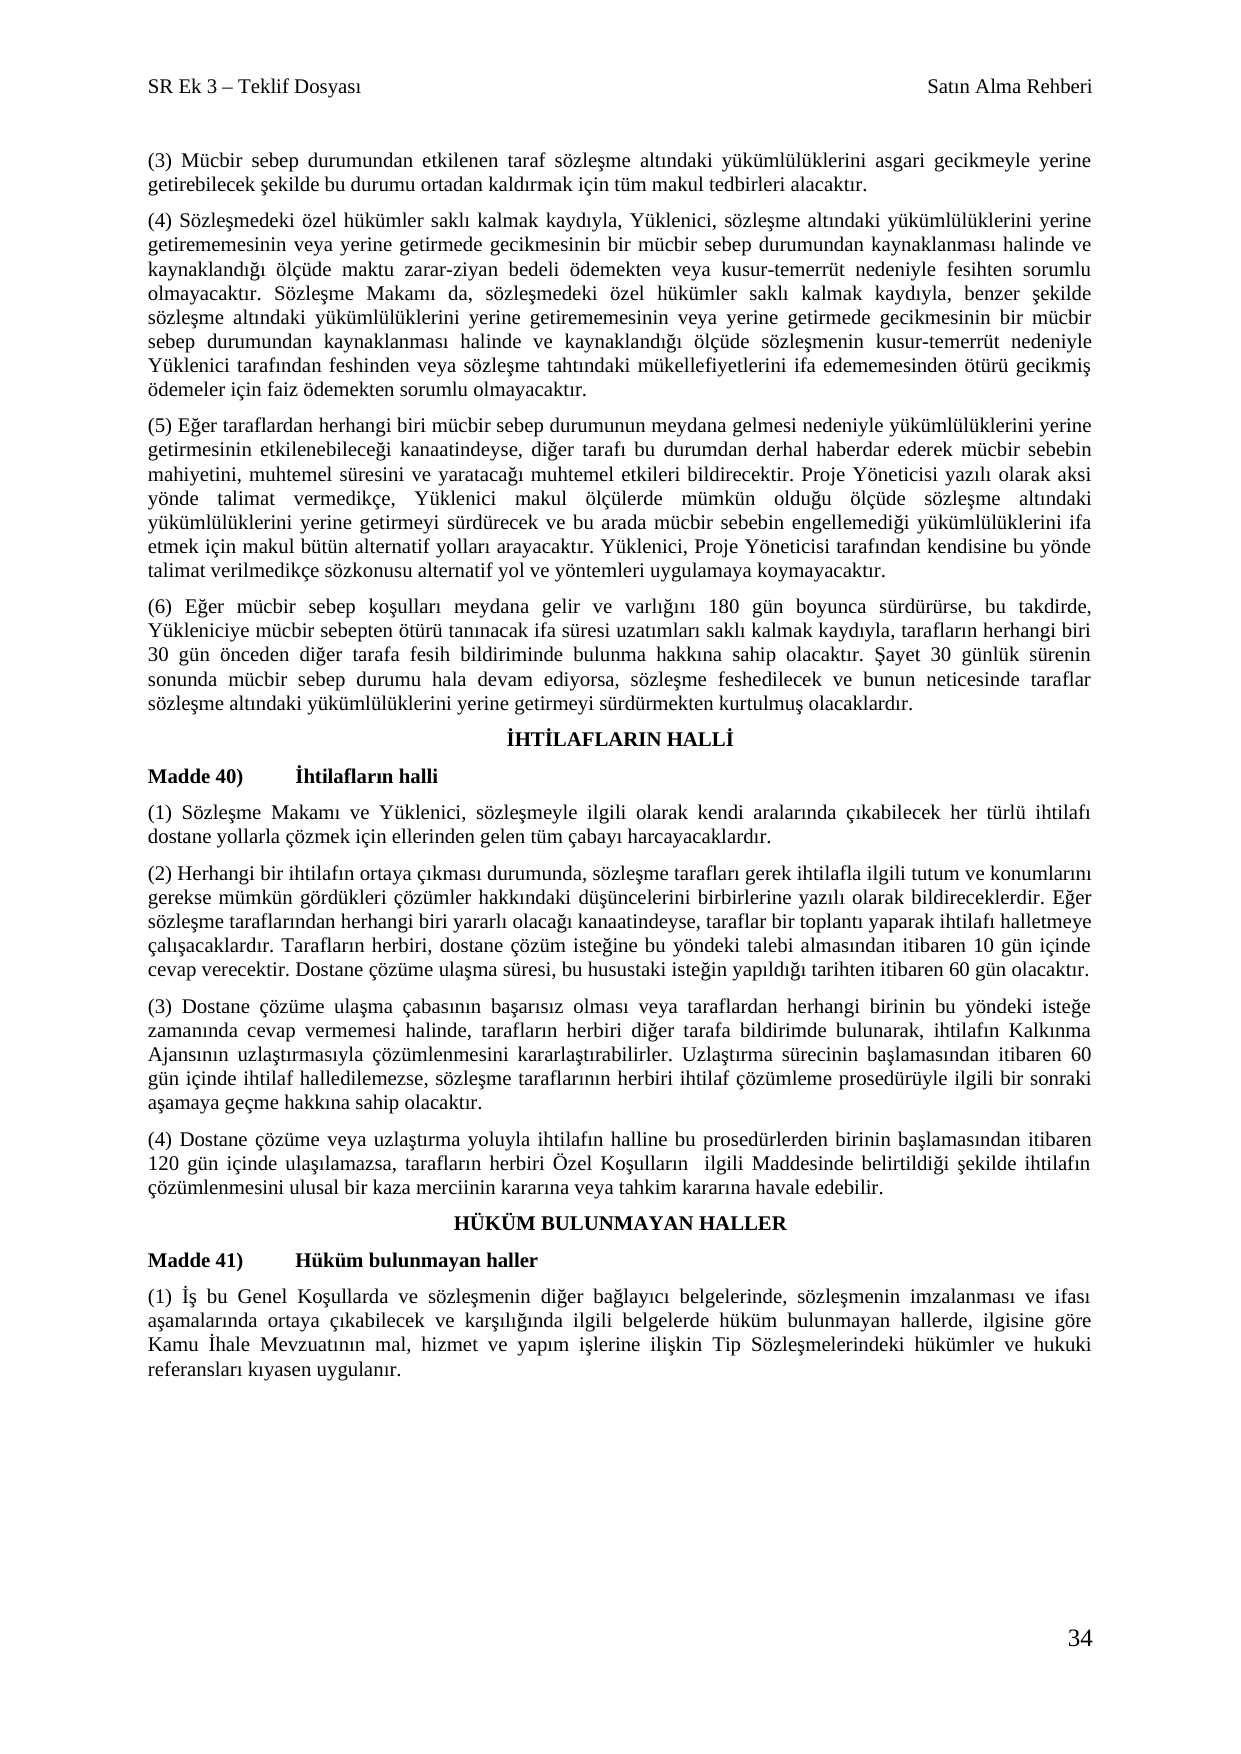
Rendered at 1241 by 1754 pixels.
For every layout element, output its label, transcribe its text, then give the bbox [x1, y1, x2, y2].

text HÜKÜM BULUNMAYAN HALLER [148, 1211, 1093, 1235]
text (4) Dostane çözüme veya uzlaştırma yoluyla ihtilafın halline bu prosedürlerden birinin başlamasından itibaren 120 gün içinde ulaşılamazsa, tarafların herbiri Özel Koşulların ilgili Maddesinde belirtildiği şekilde ihtilafın çözümlenmesini ulusal bir kaza merciinin kararına veya tahkim kararına havale edebilir. [148, 1126, 1093, 1199]
text (6) Eğer mücbir sebep koşulları meydana gelir ve varlığını 180 gün boyunca sürdürürse, bu takdirde, Yükleniciye mücbir sebepten ötürü tanınacak ifa süresi uzatımları saklı kalmak kaydıyla, tarafların herhangi biri 30 gün önceden diğer tarafa fesih bildiriminde bulunma hakkına sahip olacaktır. Şayet 30 günlük sürenin sonunda mücbir sebep durumu hala devam ediyorsa, sözleşme feshedilecek ve bunun neticesinde taraflar sözleşme altındaki yükümlülüklerini yerine getirmeyi sürdürmekten kurtulmuş olacaklardır. [148, 594, 1093, 714]
text İHTİLAFLARIN HALLİ [148, 727, 1093, 751]
text (1) İş bu Genel Koşullarda ve sözleşmenin diğer bağlayıcı belgelerinde, sözleşmenin imzalanması ve ifası aşamalarında ortaya çıkabilecek ve karşılığında ilgili belgelerde hüküm bulunmayan hallerde, ilgisine göre Kamu İhale Mevzuatının mal, hizmet ve yapım işlerine ilişkin Tip Sözleşmelerindeki hükümler ve hukuki referansları kıyasen uygulanır. [148, 1284, 1093, 1381]
text (3) Mücbir sebep durumundan etkilenen taraf sözleşme altındaki yükümlülüklerini asgari gecikmeyle yerine getirebilecek şekilde bu durumu ortadan kaldırmak için tüm makul tedbirleri alacaktır. [148, 148, 1093, 196]
text (5) Eğer taraflardan herhangi biri mücbir sebep durumunun meydana gelmesi nedeniyle yükümlülüklerini yerine getirmesinin etkilenebileceği kanaatindeyse, diğer tarafı bu durumdan derhal haberdar ederek mücbir sebebin mahiyetini, muhtemel süresini ve yaratacağı muhtemel etkileri bildirecektir. Proje Yöneticisi yazılı olarak aksi yönde talimat vermedikçe, Yüklenici makul ölçülerde mümkün olduğu ölçüde sözleşme altındaki yükümlülüklerini yerine getirmeyi sürdürecek ve bu arada mücbir sebebin engellemediği yükümlülüklerini ifa etmek için makul bütün alternatif yolları arayacaktır. Yüklenici, Proje Yöneticisi tarafından kendisine bu yönde talimat verilmedikçe sözkonusu alternatif yol ve yöntemleri uygulamaya koymayacaktır. [148, 413, 1093, 582]
text (3) Dostane çözüme ulaşma çabasının başarısız olması veya taraflardan herhangi birinin bu yöndeki isteğe zamanında cevap vermemesi halinde, tarafların herbiri diğer tarafa bildirimde bulunarak, ihtilafın Kalkınma Ajansının uzlaştırmasıyla çözümlenmesini kararlaştırabilirler. Uzlaştırma sürecinin başlamasından itibaren 60 gün içinde ihtilaf halledilemezse, sözleşme taraflarının herbiri ihtilaf çözümleme prosedürüyle ilgili bir sonraki aşamaya geçme hakkına sahip olacaktır. [148, 994, 1093, 1114]
list İhtilafların halli [148, 764, 1093, 788]
text (2) Herhangi bir ihtilafın ortaya çıkması durumunda, sözleşme tarafları gerek ihtilafla ilgili tutum ve konumlarını gerekse mümkün gördükleri çözümler hakkındaki düşüncelerini birbirlerine yazılı olarak bildireceklerdir. Eğer sözleşme taraflarından herhangi biri yararlı olacağı kanaatindeyse, taraflar bir toplantı yaparak ihtilafı halletmeye çalışacaklardır. Tarafların herbiri, dostane çözüm isteğine bu yöndeki talebi almasından itibaren 10 gün içinde cevap verecektir. Dostane çözüme ulaşma süresi, bu husustaki isteğin yapıldığı tarihten itibaren 60 gün olacaktır. [148, 861, 1093, 981]
text (4) Sözleşmedeki özel hükümler saklı kalmak kaydıyla, Yüklenici, sözleşme altındaki yükümlülüklerini yerine getirememesinin veya yerine getirmede gecikmesinin bir mücbir sebep durumundan kaynaklanması halinde ve kaynaklandığı ölçüde maktu zarar-ziyan bedeli ödemekten veya kusur-temerrüt nedeniyle fesihten sorumlu olmayacaktır. Sözleşme Makamı da, sözleşmedeki özel hükümler saklı kalmak kaydıyla, benzer şekilde sözleşme altındaki yükümlülüklerini yerine getirememesinin veya yerine getirmede gecikmesinin bir mücbir sebep durumundan kaynaklanması halinde ve kaynaklandığı ölçüde sözleşmenin kusur-temerrüt nedeniyle Yüklenici tarafından feshinden veya sözleşme tahtındaki mükellefiyetlerini ifa edememesinden ötürü gecikmiş ödemeler için faiz ödemekten sorumlu olmayacaktır. [148, 208, 1093, 401]
list Hüküm bulunmayan haller [148, 1248, 1093, 1272]
text (1) Sözleşme Makamı ve Yüklenici, sözleşmeyle ilgili olarak kendi aralarında çıkabilecek her türlü ihtilafı dostane yollarla çözmek için ellerinden gelen tüm çabayı harcayacaklardır. [148, 800, 1093, 848]
